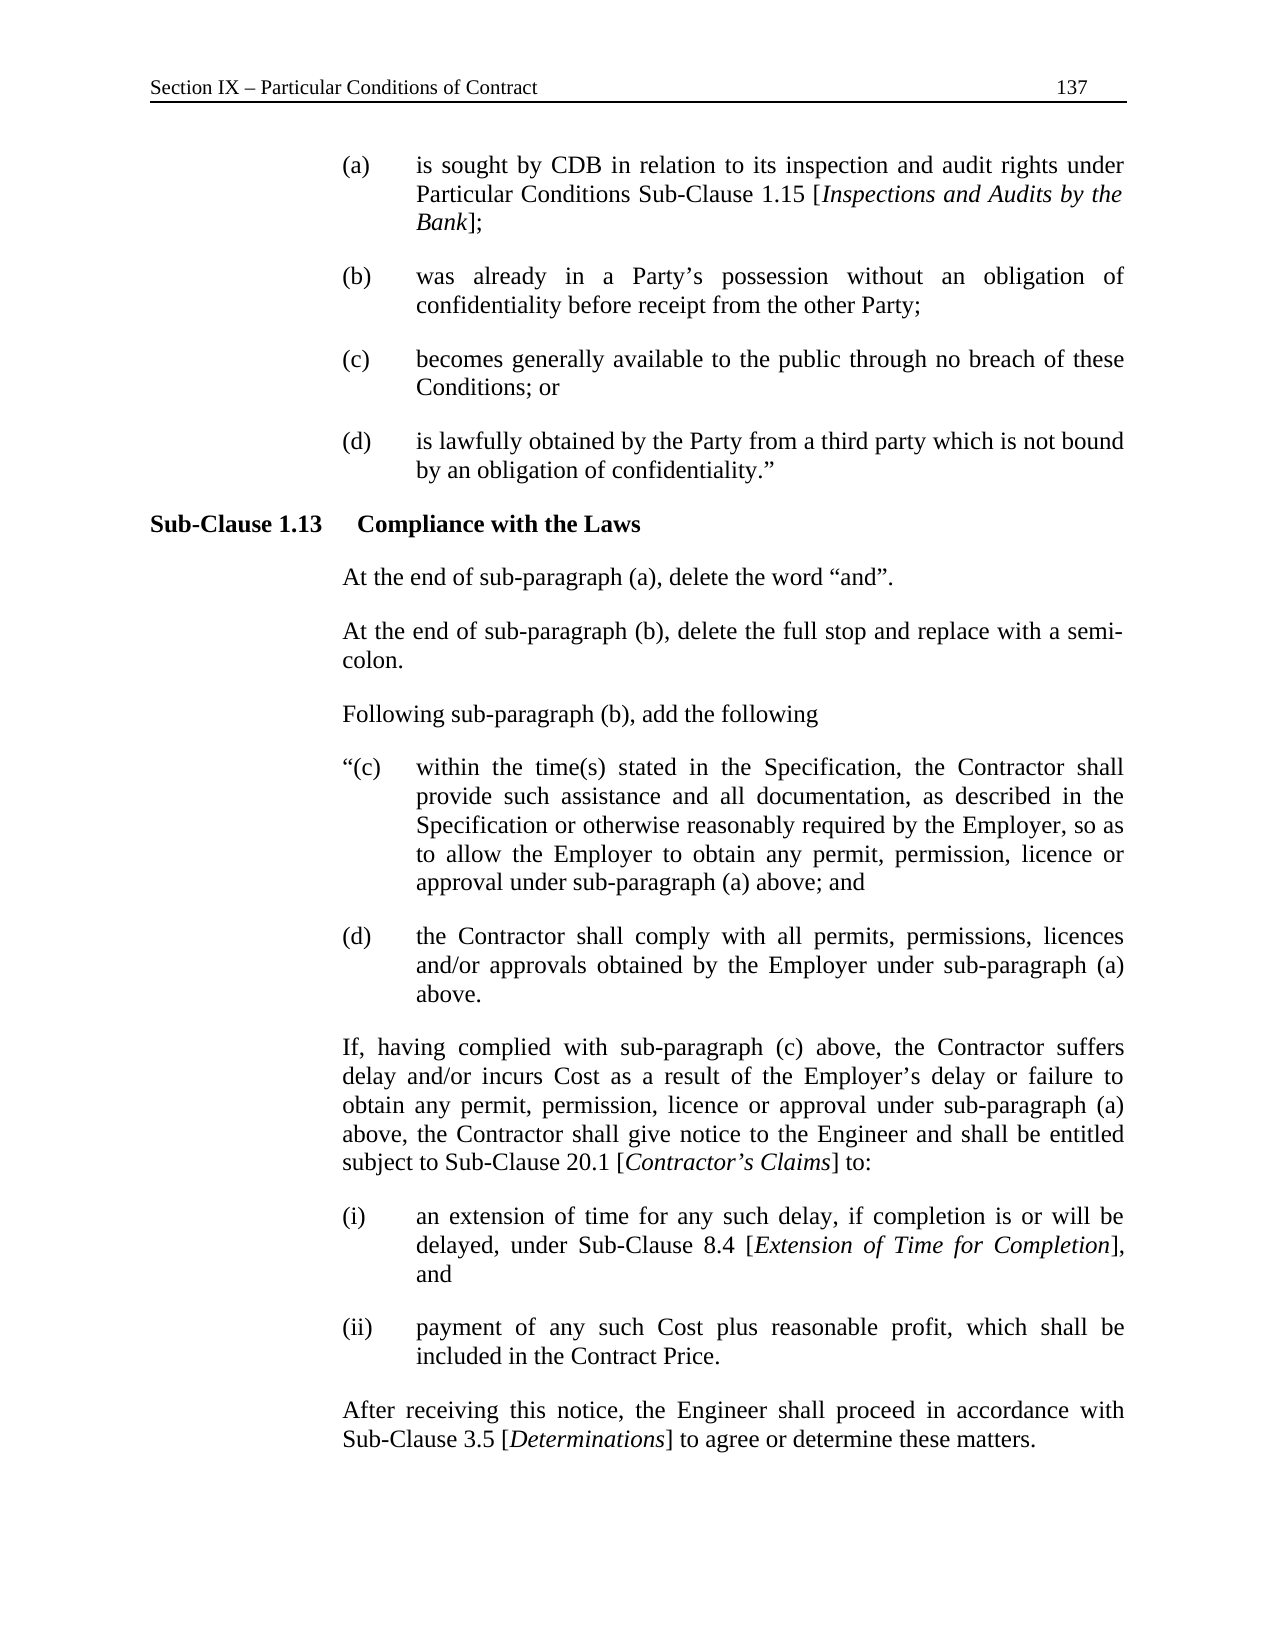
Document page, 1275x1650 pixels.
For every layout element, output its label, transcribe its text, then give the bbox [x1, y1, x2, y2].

text (a) is sought by CDB in relation to its inspection and audit rights under Particular Conditions Sub-Clause 1.15 [Inspections and Audits by the Bank]; [150, 150, 1125, 236]
text (c) becomes generally available to the public through no breach of these Conditions; or [150, 344, 1125, 401]
text (ii) payment of any such Cost plus reasonable profit, which shall be included in the Contract Price. [150, 1312, 1125, 1370]
text At the end of sub-paragraph (b), delete the full stop and replace with a semi-colon. [342, 616, 1125, 674]
text (d) is lawfully obtained by the Party from a third party which is not bound by an obligation of confidentiality.” [150, 426, 1125, 484]
text Sub-Clause 1.13 Compliance with the Laws [150, 509, 1125, 537]
text (d) the Contractor shall comply with all permits, permissions, licences and/or approvals obtained by the Employer under sub-paragraph (a) above. [150, 921, 1125, 1007]
text If, having complied with sub-paragraph (c) above, the Contractor suffers delay and/or incurs Cost as a result of the Employer’s delay or failure to obtain any permit, permission, licence or approval under sub-paragraph (a) above, the Contractor shall give notice to the Engineer and shall be entitled subject to Sub-Clause 20.1 [Contractor’s Claims] to: [342, 1032, 1125, 1176]
text (i) an extension of time for any such delay, if completion is or will be delayed, under Sub-Clause 8.4 [Extension of Time for Completion], and [150, 1201, 1125, 1287]
text Following sub-paragraph (b), add the following [342, 699, 1125, 727]
text (b) was already in a Party’s possession without an obligation of confidentiality before receipt from the other Party; [150, 261, 1125, 319]
text At the end of sub-paragraph (a), delete the word “and”. [342, 562, 1125, 591]
text After receiving this notice, the Engineer shall proceed in accordance with Sub-Clause 3.5 [Determinations] to agree or determine these matters. [342, 1395, 1125, 1452]
text “(c) within the time(s) stated in the Specification, the Contractor shall provide such assistance and all documentation, as described in the Specification or otherwise reasonably required by the Employer, so as to allow the Employer to obtain any permit, permission, licence or approval under sub-paragraph (a) above; and [150, 752, 1125, 896]
